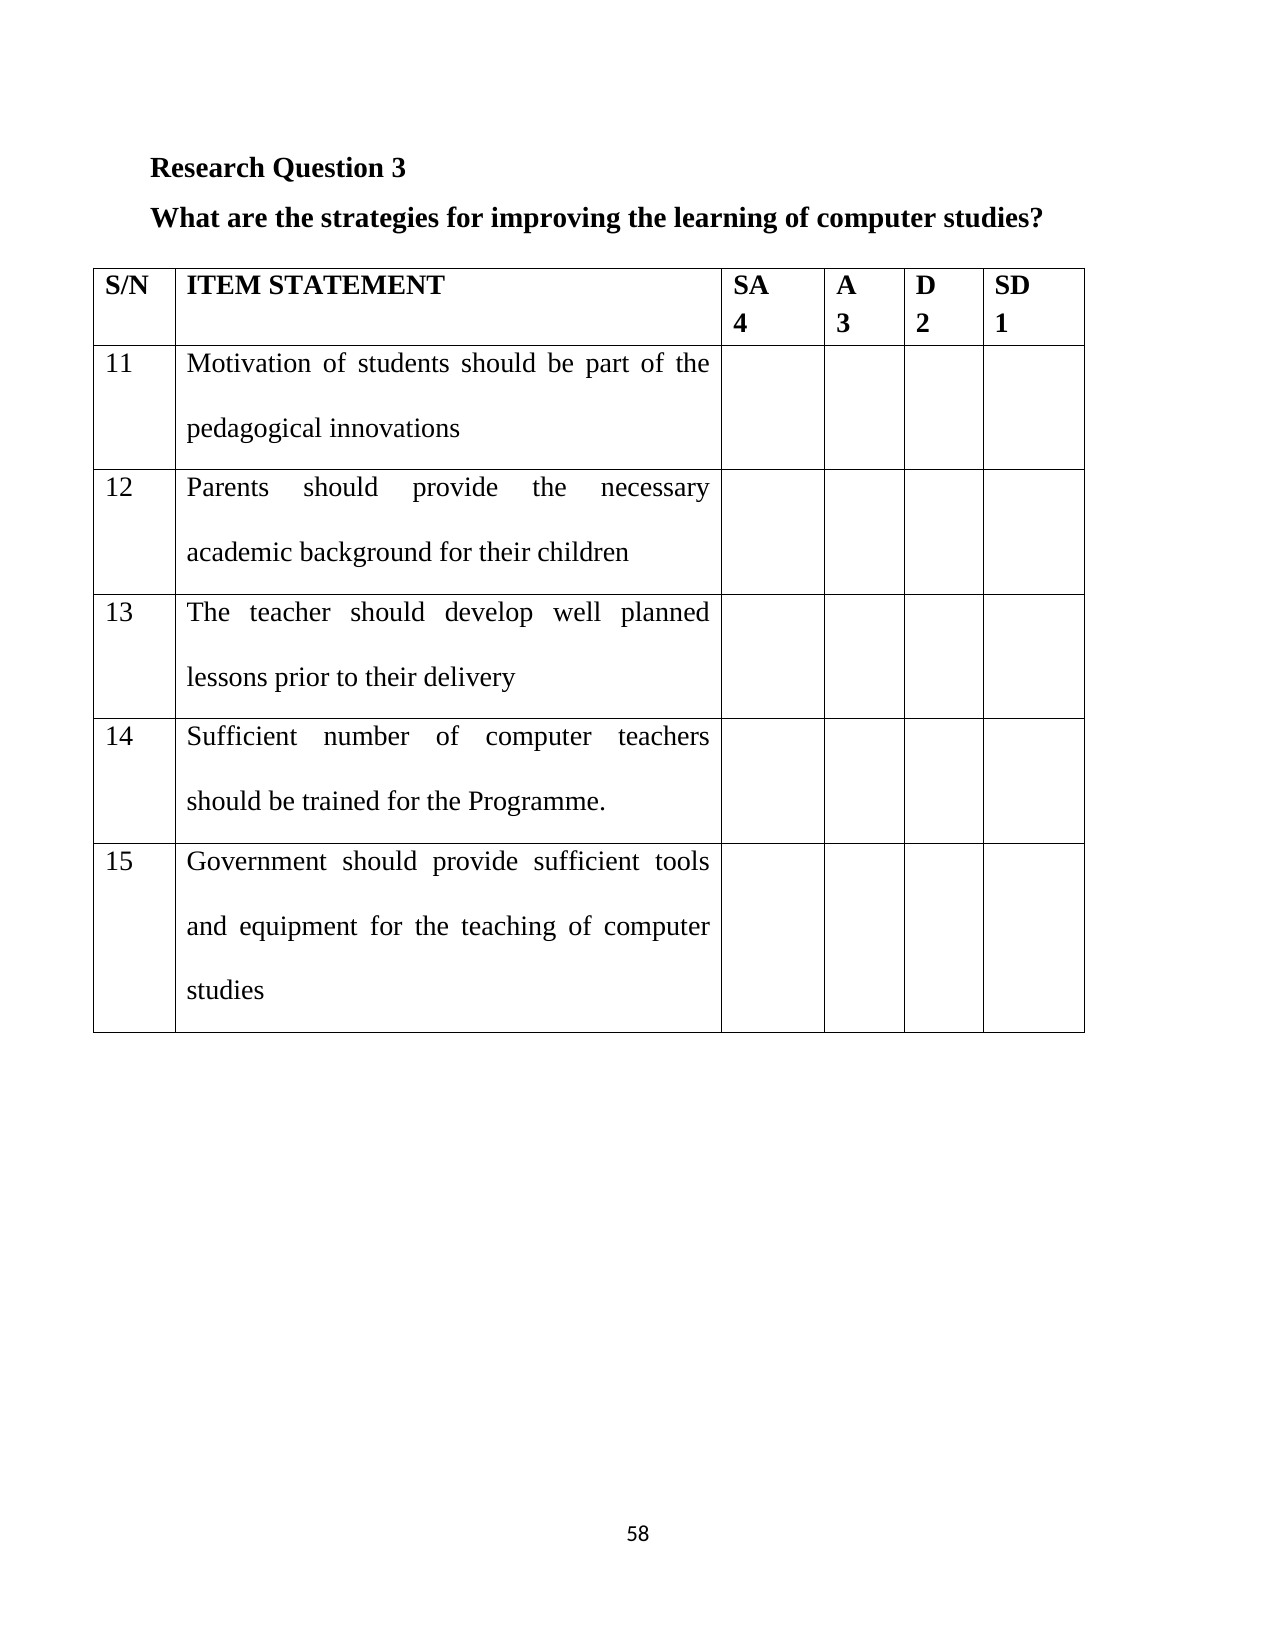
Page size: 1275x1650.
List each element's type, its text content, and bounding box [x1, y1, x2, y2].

table_cell 12 [94, 470, 175, 594]
table_cell 14 [94, 719, 175, 843]
table_cell [984, 346, 1084, 469]
table_cell [984, 719, 1084, 843]
table_header SA 4 [722, 269, 824, 345]
table_cell [984, 470, 1084, 594]
table_header D 2 [905, 269, 983, 345]
table_cell [905, 346, 983, 469]
table_cell [905, 595, 983, 718]
table_cell [984, 844, 1084, 1032]
table_cell [905, 844, 983, 1032]
table_cell 11 [94, 346, 175, 469]
table_cell [984, 595, 1084, 718]
text Research Question 3 [150, 150, 1125, 183]
table_cell [722, 595, 824, 718]
table_cell Motivation of students should be part of the pedagogical innovations [176, 346, 721, 469]
table_header SD 1 [984, 269, 1084, 345]
table_cell [825, 844, 904, 1032]
text What are the strategies for improving the learning of computer studies? [150, 200, 1125, 234]
table_cell [825, 595, 904, 718]
table_cell [825, 470, 904, 594]
table_header ITEM STATEMENT [176, 269, 721, 345]
table_cell [905, 470, 983, 594]
table_cell [722, 844, 824, 1032]
table_cell Sufficient number of computer teachers should be trained for the Programme. [176, 719, 721, 843]
table_cell [722, 719, 824, 843]
table_cell The teacher should develop well planned lessons prior to their delivery [176, 595, 721, 718]
table_header A 3 [825, 269, 904, 345]
table_header S/N [94, 269, 175, 345]
table_cell Parents should provide the necessary academic background for their children [176, 470, 721, 594]
table_cell [825, 346, 904, 469]
table_cell [722, 470, 824, 594]
table_cell [905, 719, 983, 843]
table_cell 15 [94, 844, 175, 1032]
table_cell 13 [94, 595, 175, 718]
table_cell Government should provide sufficient tools and equipment for the teaching of computer studies [176, 844, 721, 1032]
table_cell [722, 346, 824, 469]
table_cell [825, 719, 904, 843]
